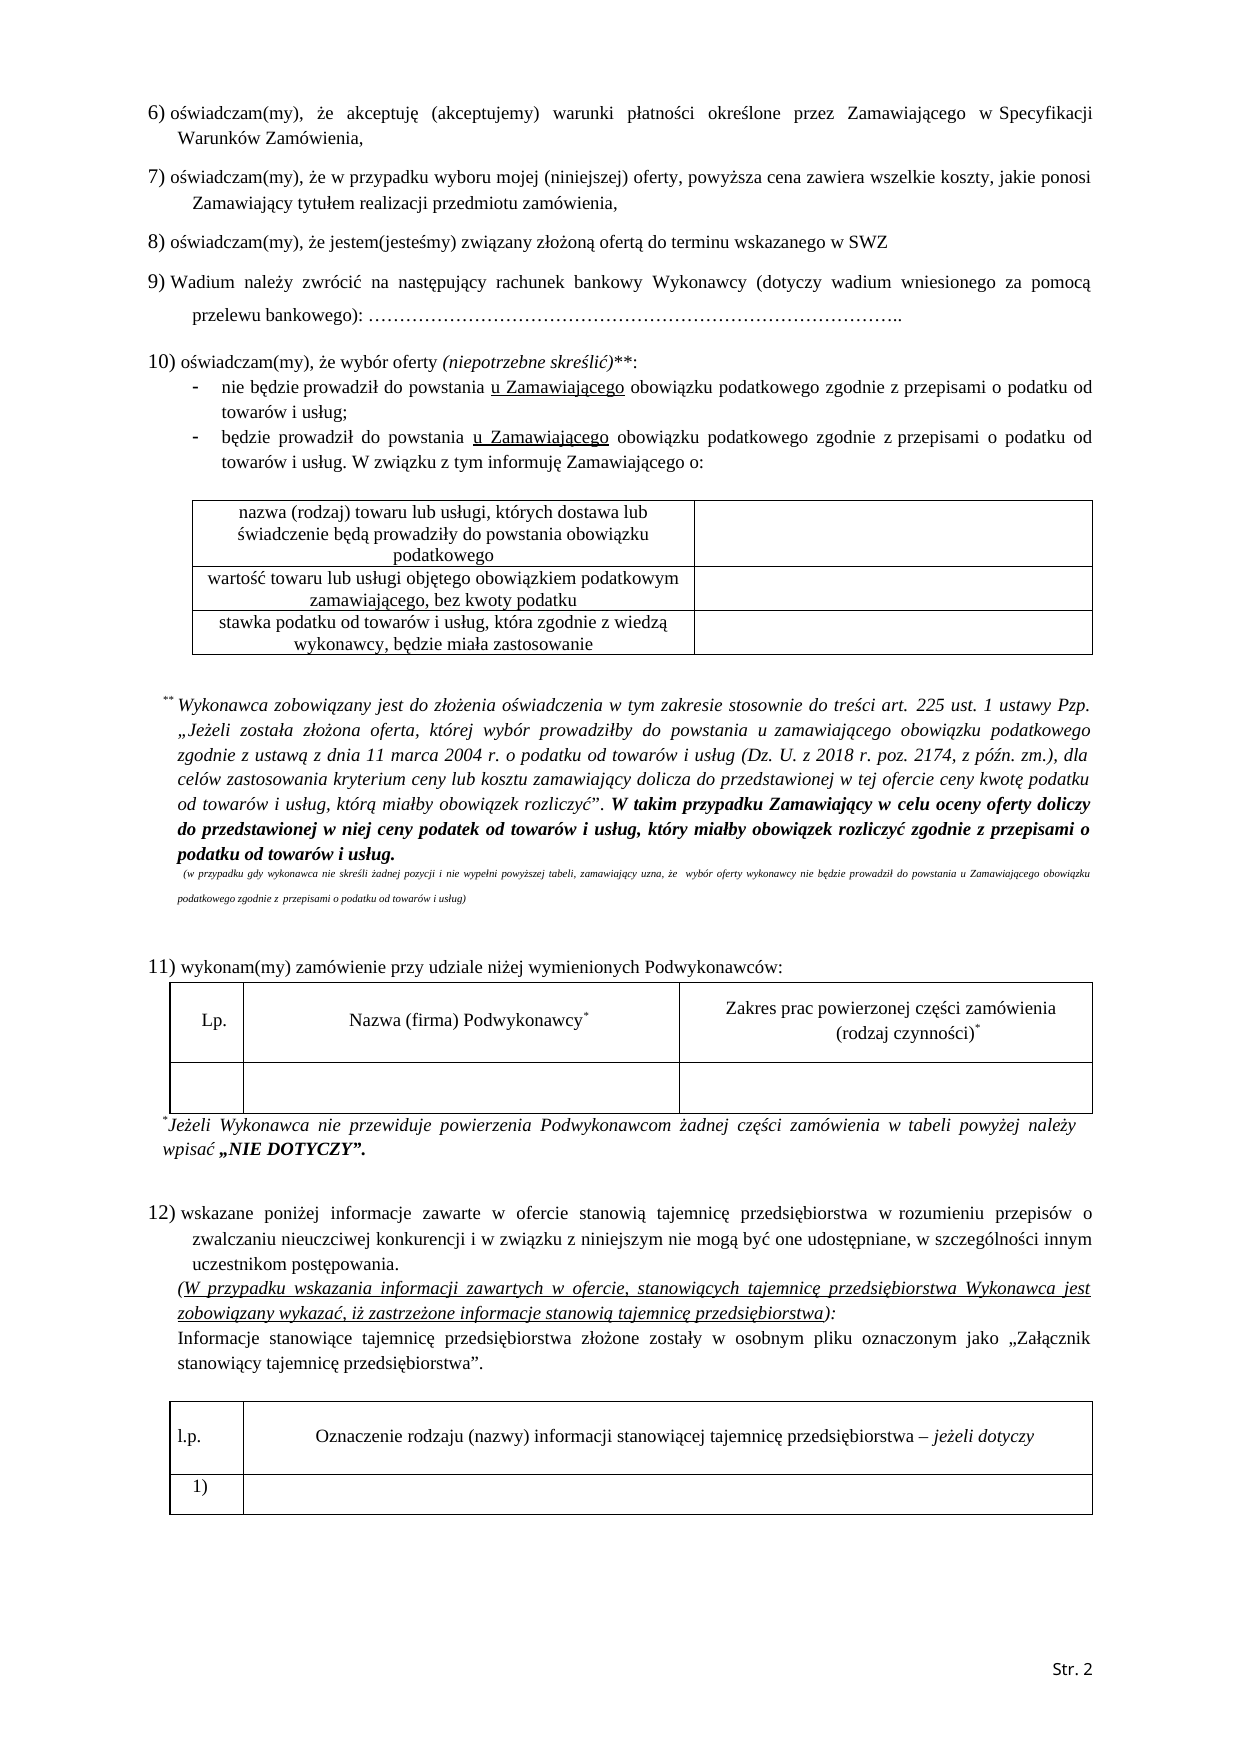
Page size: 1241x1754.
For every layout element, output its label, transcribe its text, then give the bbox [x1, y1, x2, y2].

table_cell stawka podatku od towarów i usług, która zgodnie z wiedzą wykonawcy, będzie miała zastosowanie [193, 611, 694, 654]
text (w przypadku gdy wykonawca nie skreśli żadnej pozycji i nie wypełni powyższej tabeli, zamawiający uzna, że wybór oferty wykonawcy nie będzie prowadził do powstania u Zamawiającego obowiązku podatkowego zgodnie z przepisami o podatku od towarów i usług) [162, 867, 1093, 914]
table_header Nazwa (firma) Podwykonawcy* [244, 983, 679, 1062]
list *Jeżeli Wykonawca nie przewiduje powierzenia Podwykonawcom żadnej części zamówienia w tabeli powyżej należy wpisać „NIE DOTYCZY”. [162, 1113, 1078, 1160]
list będzie prowadził do powstania u Zamawiającego obowiązku podatkowego zgodnie z przepisami o podatku od towarów i usług. W związku z tym informuję Zamawiającego o: [192, 426, 1093, 472]
table_cell [244, 1475, 1092, 1514]
table_cell [695, 611, 1092, 654]
list oświadczam(my), że akceptuję (akceptujemy) warunki płatności określone przez Zamawiającego w Specyfikacji Warunków Zamówienia, [148, 100, 1093, 149]
list nie będzie prowadził do powstania u Zamawiającego obowiązku podatkowego zgodnie z przepisami o podatku od towarów i usług; [192, 376, 1093, 423]
table_cell [171, 1063, 243, 1112]
list wskazane poniżej informacje zawarte w ofercie stanowią tajemnicę przedsiębiorstwa w rozumieniu przepisów o zwalczaniu nieuczciwej konkurencji i w związku z niniejszym nie mogą być one udostępniane, w szczególności innym uczestnikom postępowania. [148, 1200, 1093, 1274]
table_cell [680, 1063, 1092, 1112]
list Informacje stanowiące tajemnicę przedsiębiorstwa złożone zostały w osobnym pliku oznaczonym jako „Załącznik stanowiący tajemnicę przedsiębiorstwa”. [177, 1327, 1093, 1373]
list Wadium należy zwrócić na następujący rachunek bankowy Wykonawcy (dotyczy wadium wniesionego za pomocą przelewu bankowego): ………………………………………………………………………….. [148, 269, 1093, 325]
table_header l.p. [171, 1402, 243, 1473]
table_cell wartość towaru lub usługi objętego obowiązkiem podatkowym zamawiającego, bez kwoty podatku [193, 567, 694, 610]
list (W przypadku wskazania informacji zawartych w ofercie, stanowiących tajemnicę przedsiębiorstwa Wykonawca jest zobowiązany wykazać, iż zastrzeżone informacje stanowią tajemnicę przedsiębiorstwa): [177, 1277, 1093, 1323]
table_header Lp. [171, 983, 243, 1062]
table_header [695, 501, 1092, 566]
table_header Zakres prac powierzonej części zamówienia (rodzaj czynności)* [680, 983, 1092, 1062]
table_cell [244, 1063, 679, 1112]
table_header Oznaczenie rodzaju (nazwy) informacji stanowiącej tajemnicę przedsiębiorstwa – jeżeli dotyczy [244, 1402, 1092, 1473]
list wykonam(my) zamówienie przy udziale niżej wymienionych Podwykonawców: [148, 954, 1093, 978]
list oświadczam(my), że wybór oferty (niepotrzebne skreślić)**: [148, 349, 1093, 373]
table_header nazwa (rodzaj) towaru lub usługi, których dostawa lub świadczenie będą prowadziły do powstania obowiązku podatkowego [193, 501, 694, 566]
text ** Wykonawca zobowiązany jest do złożenia oświadczenia w tym zakresie stosownie do treści art. 225 ust. 1 ustawy Pzp. „Jeżeli została złożona oferta, której wybór prowadziłby do powstania u zamawiającego obowiązku podatkowego zgodnie z ustawą z dnia 11 marca 2004 r. o podatku od towarów i usług (Dz. U. z 2018 r. poz. 2174, z późn. zm.), dla celów zastosowania kryterium ceny lub kosztu zamawiający dolicza do przedstawionej w tej ofercie ceny kwotę podatku od towarów i usług, którą miałby obowiązek rozliczyć”. W takim przypadku Zamawiający w celu oceny oferty doliczy do przedstawionej w niej ceny podatek od towarów i usług, który miałby obowiązek rozliczyć zgodnie z przepisami o podatku od towarów i usług. [162, 694, 1093, 864]
list oświadczam(my), że jestem(jesteśmy) związany złożoną ofertą do terminu wskazanego w SWZ [148, 229, 1093, 253]
list oświadczam(my), że w przypadku wyboru mojej (niniejszej) oferty, powyższa cena zawiera wszelkie koszty, jakie ponosi Zamawiający tytułem realizacji przedmiotu zamówienia, [148, 164, 1093, 213]
table_cell [171, 1475, 243, 1514]
table_cell [695, 567, 1092, 610]
